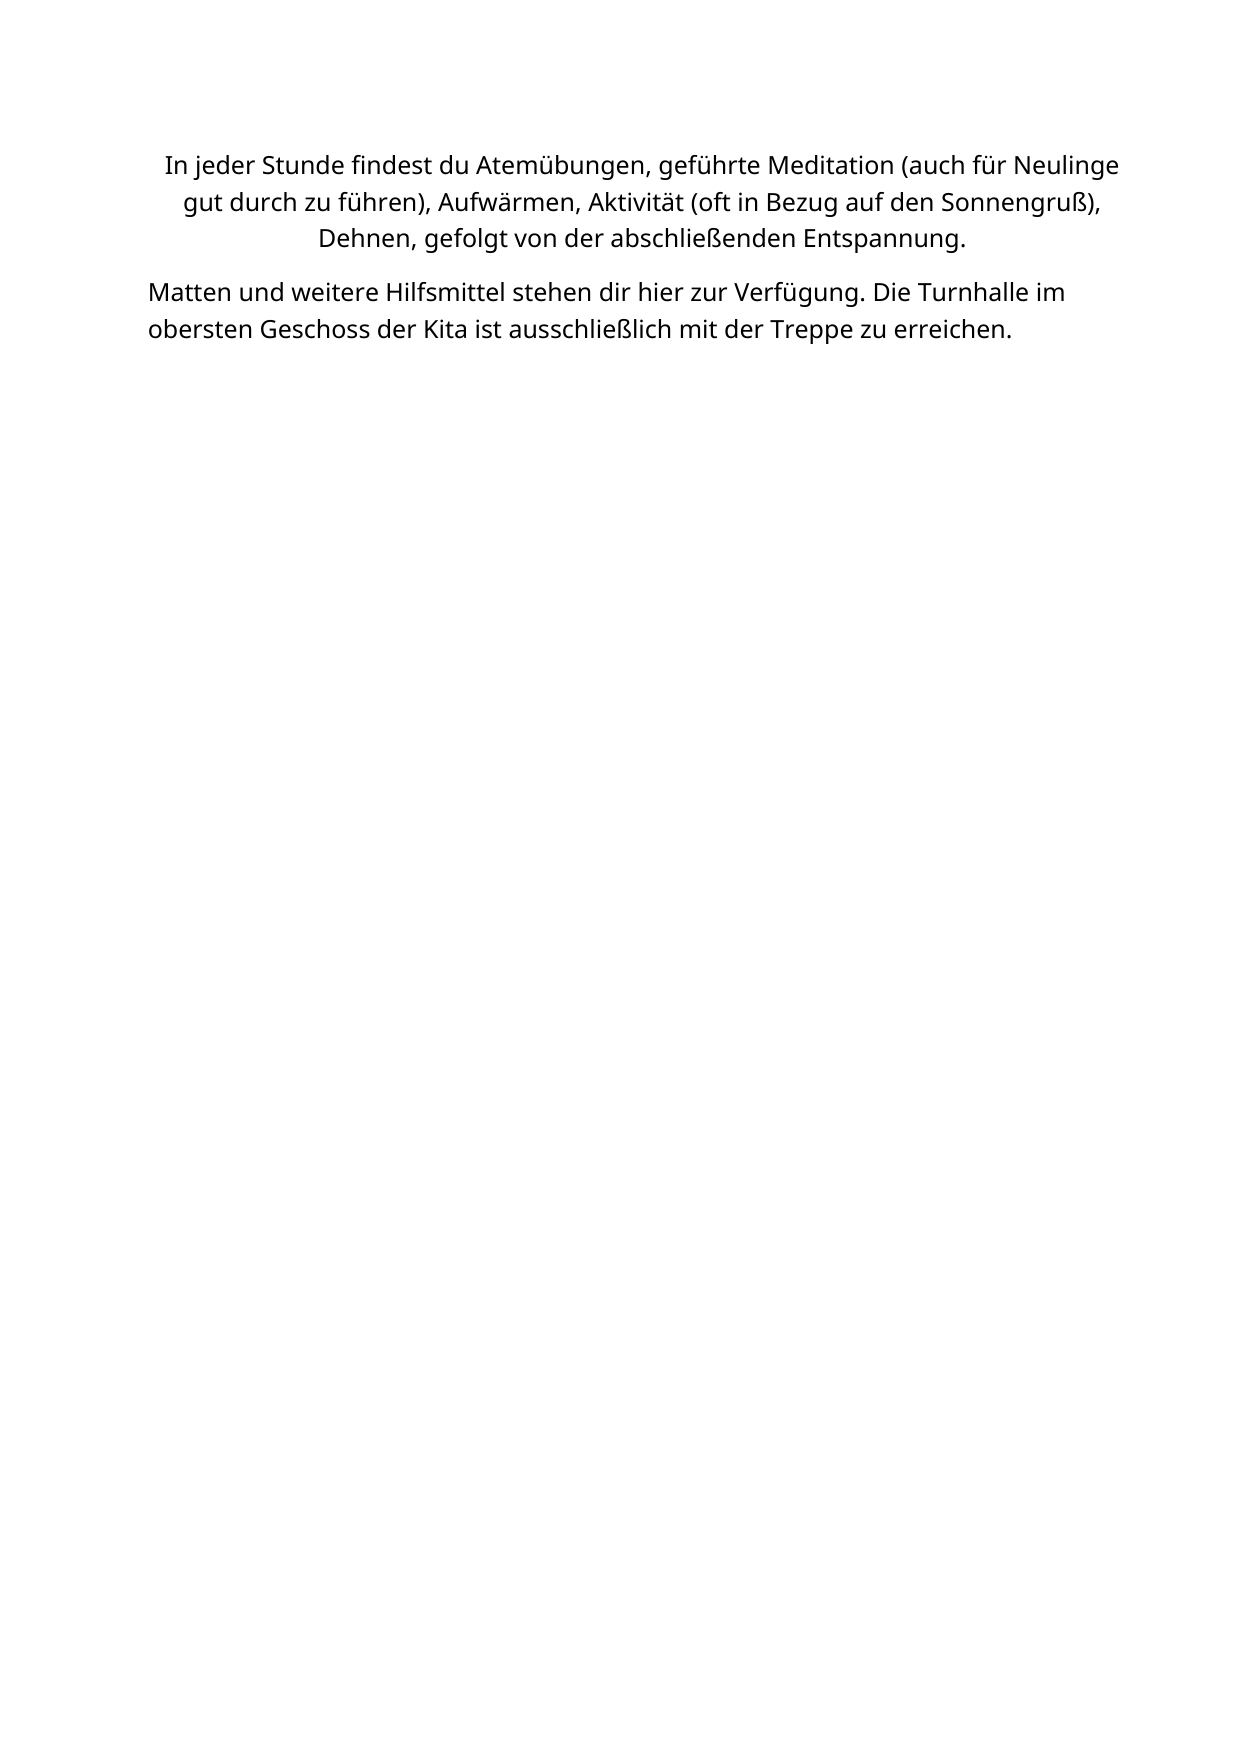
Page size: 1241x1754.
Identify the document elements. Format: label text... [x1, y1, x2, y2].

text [148, 148, 1137, 255]
text Matten und weitere Hilfsmittel stehen dir hier zur Verfügung. Die Turnhalle im obersten Geschoss der Kita ist ausschließlich mit der Treppe zu erreichen. [148, 274, 1137, 345]
